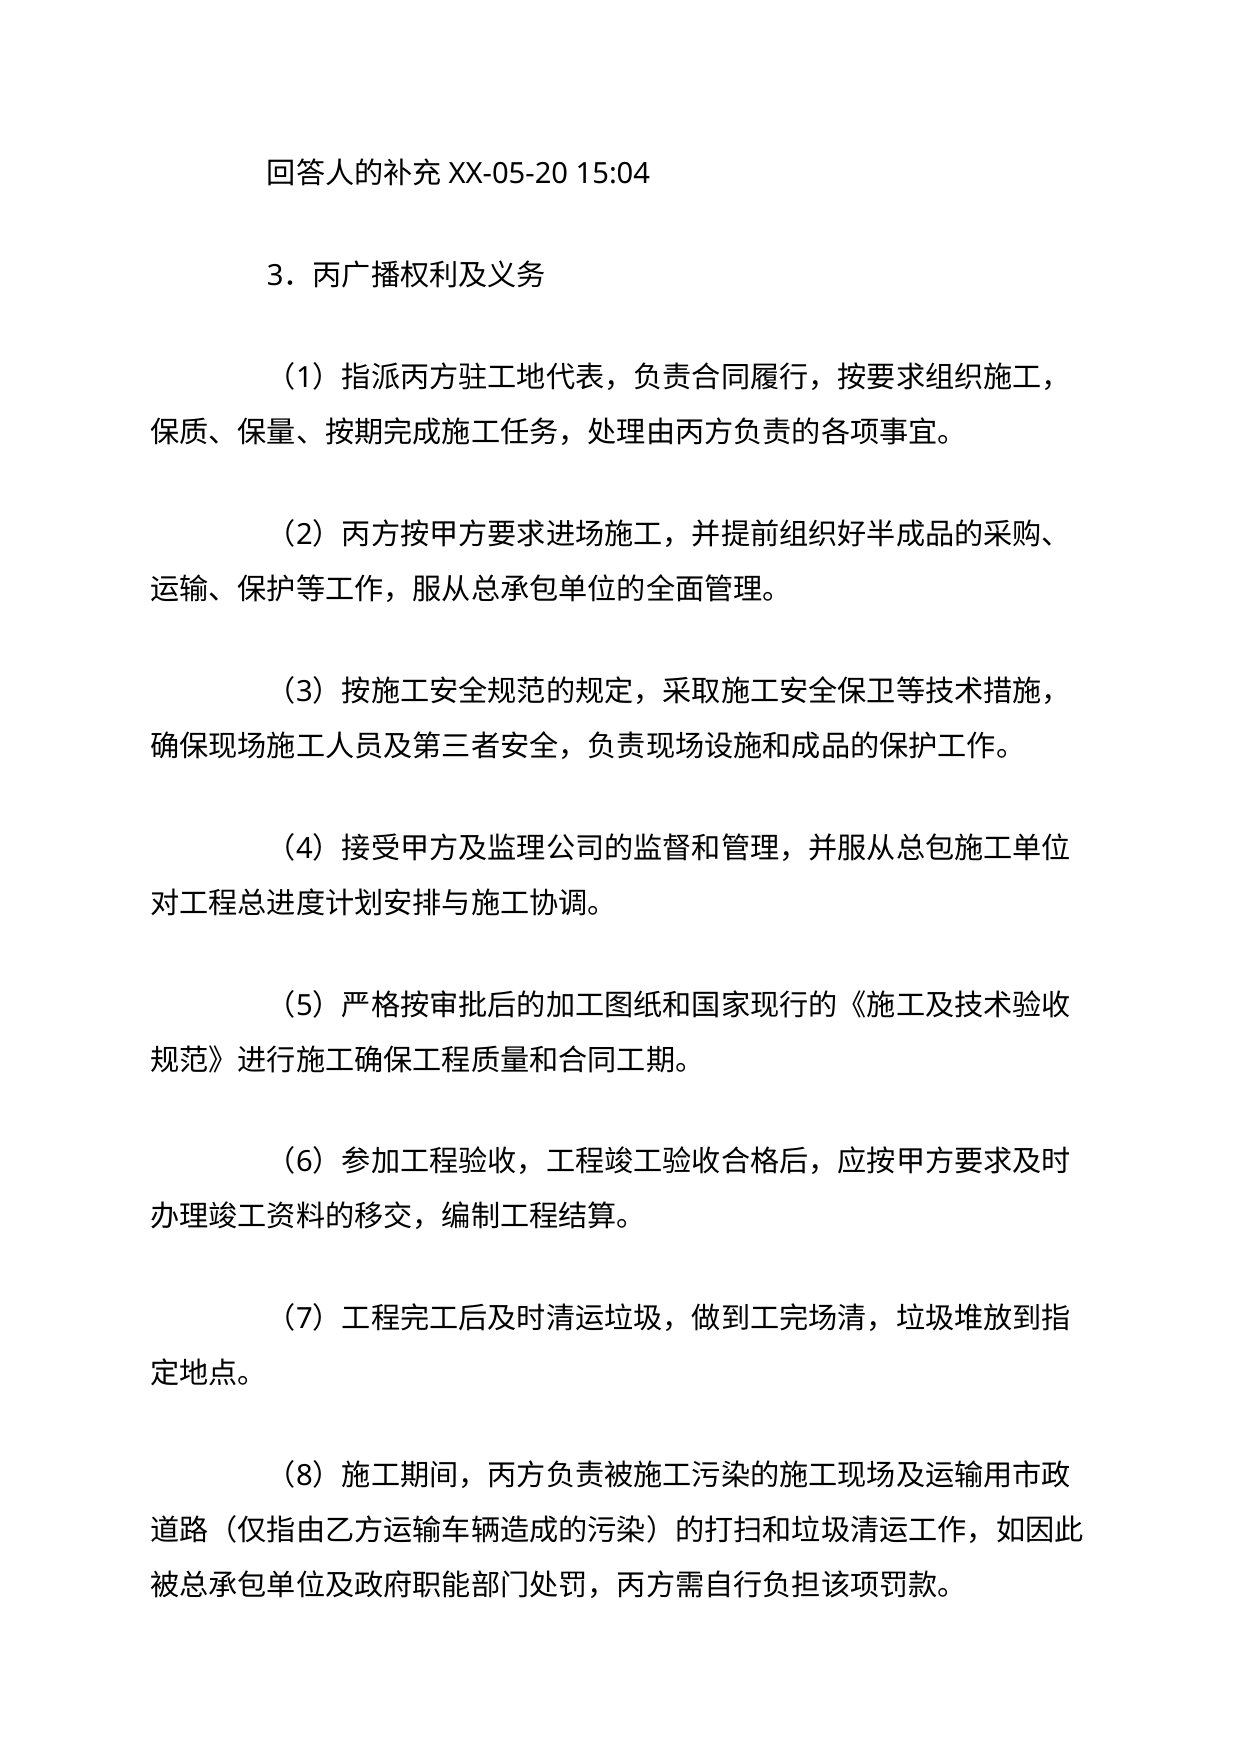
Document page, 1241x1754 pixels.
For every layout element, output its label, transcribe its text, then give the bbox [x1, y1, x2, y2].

text （6）参加工程验收，工程竣工验收合格后，应按甲方要求及时办理竣工资料的移交，编制工程结算。 [150, 1138, 1090, 1235]
text 3．丙广播权利及义务 [150, 252, 1090, 294]
text （2）丙方按甲方要求进场施工，并提前组织好半成品的采购、运输、保护等工作，服从总承包单位的全面管理。 [150, 511, 1090, 608]
text （7）工程完工后及时清运垃圾，做到工完场清，垃圾堆放到指定地点。 [150, 1294, 1090, 1392]
text （8）施工期间，丙方负责被施工污染的施工现场及运输用市政道路（仅指由乙方运输车辆造成的污染）的打扫和垃圾清运工作，如因此被总承包单位及政府职能部门处罚，丙方需自行负担该项罚款。 [150, 1451, 1090, 1603]
text （3）按施工安全规范的规定，采取施工安全保卫等技术措施，确保现场施工人员及第三者安全，负责现场设施和成品的保护工作。 [150, 667, 1090, 765]
text （1）指派丙方驻工地代表，负责合同履行，按要求组织施工，保质、保量、按期完成施工任务，处理由丙方负责的各项事宜。 [150, 354, 1090, 451]
text （4）接受甲方及监理公司的监督和管理，并服从总包施工单位对工程总进度计划安排与施工协调。 [150, 824, 1090, 922]
text 回答人的补充 XX-05-20 15:04 [150, 150, 1090, 192]
text （5）严格按审批后的加工图纸和国家现行的《施工及技术验收规范》进行施工确保工程质量和合同工期。 [150, 981, 1090, 1078]
